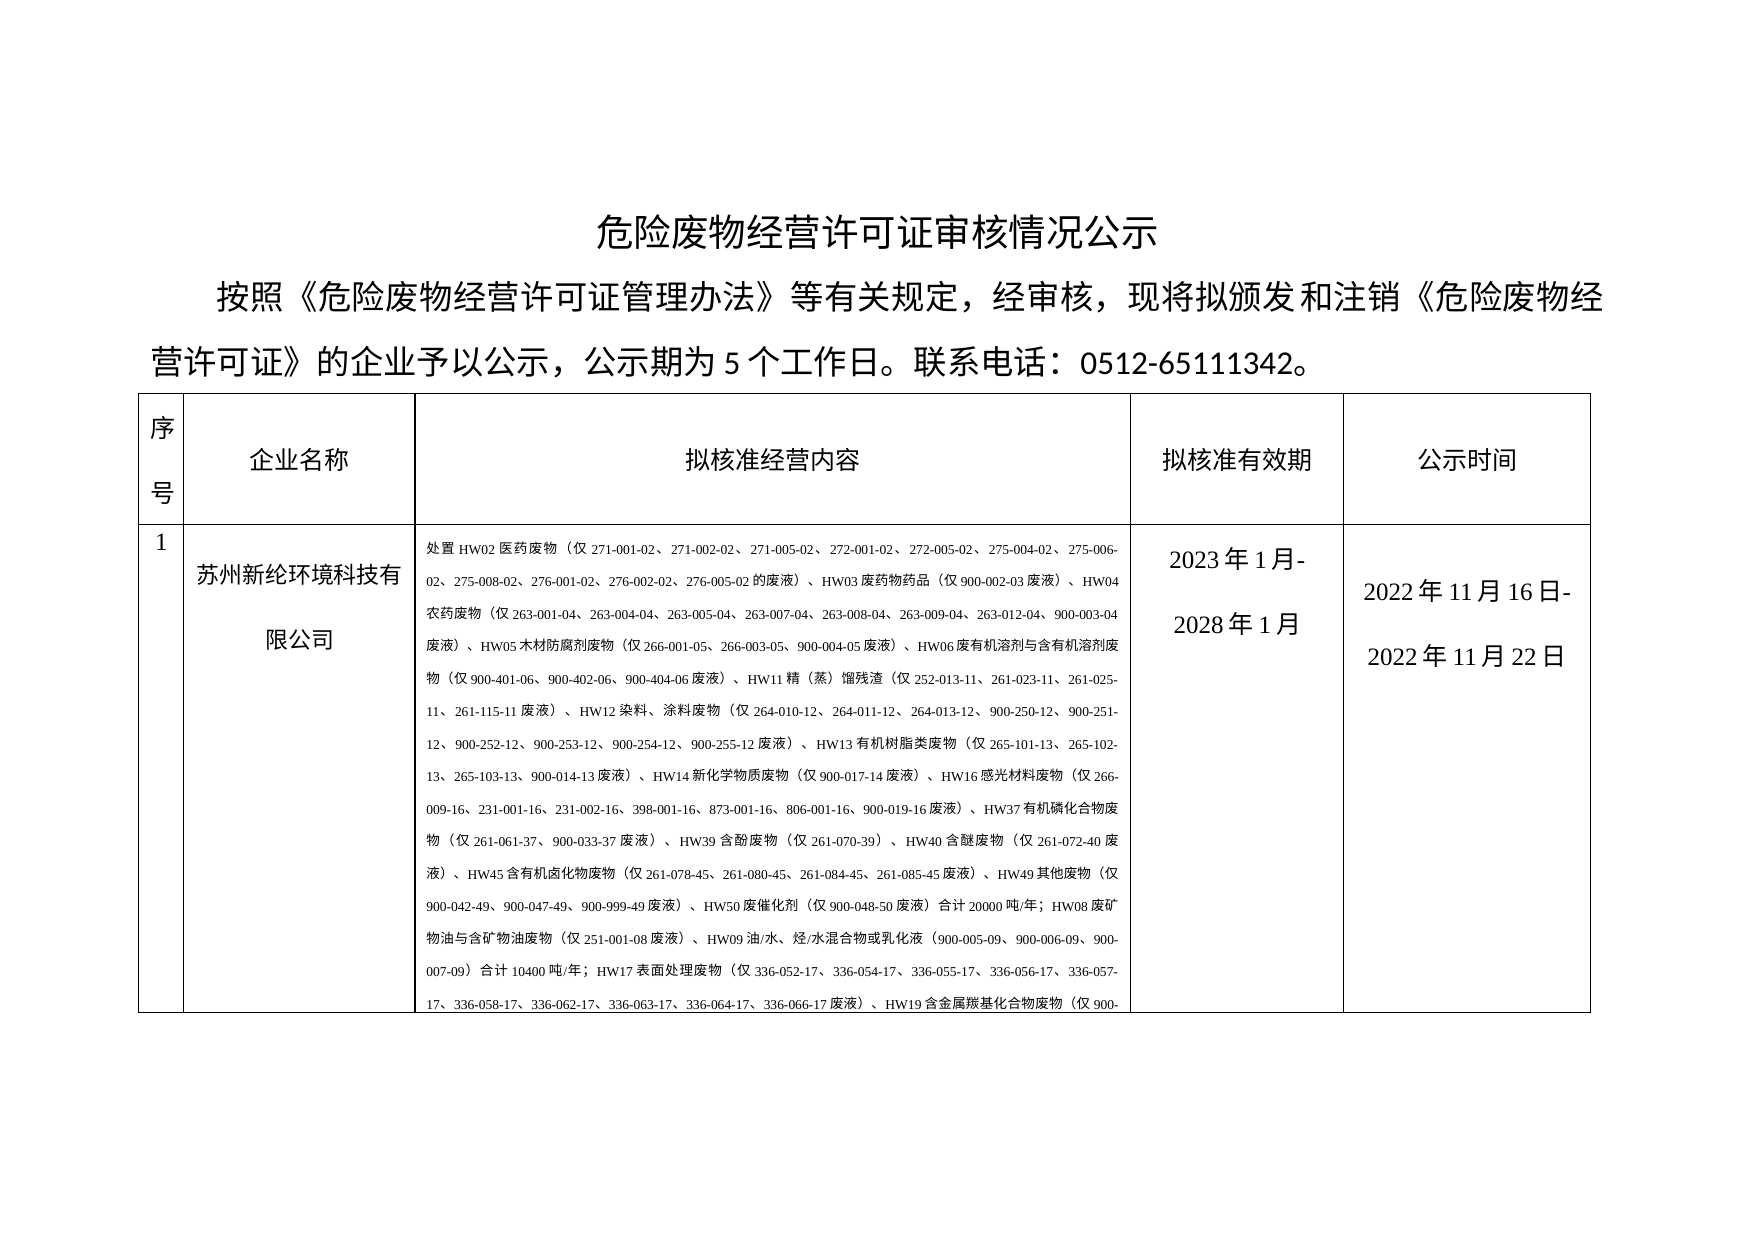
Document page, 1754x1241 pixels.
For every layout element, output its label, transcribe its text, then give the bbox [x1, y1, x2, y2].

table_header 公示时间 [1344, 394, 1590, 524]
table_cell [416, 525, 1130, 1012]
table_header 拟核准有效期 [1131, 394, 1343, 524]
table_header 序号 [139, 394, 183, 524]
table_cell 1 [139, 525, 183, 1012]
table_cell 2023年1月- 2028年1月 [1131, 525, 1343, 1012]
text 危险废物经营许可证审核情况公示 [150, 198, 1604, 263]
table_cell 苏州新纶环境科技有限公司 [184, 525, 414, 1012]
table_header 拟核准经营内容 [416, 394, 1130, 524]
text 按照《危险废物经营许可证管理办法》等有关规定，经审核，现将拟颁发和注销《危险废物经营许可证》的企业予以公示，公示期为5个工作日。联系电话：0512-65111342。 [150, 263, 1604, 393]
table_header 企业名称 [184, 394, 414, 524]
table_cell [1344, 525, 1590, 1012]
